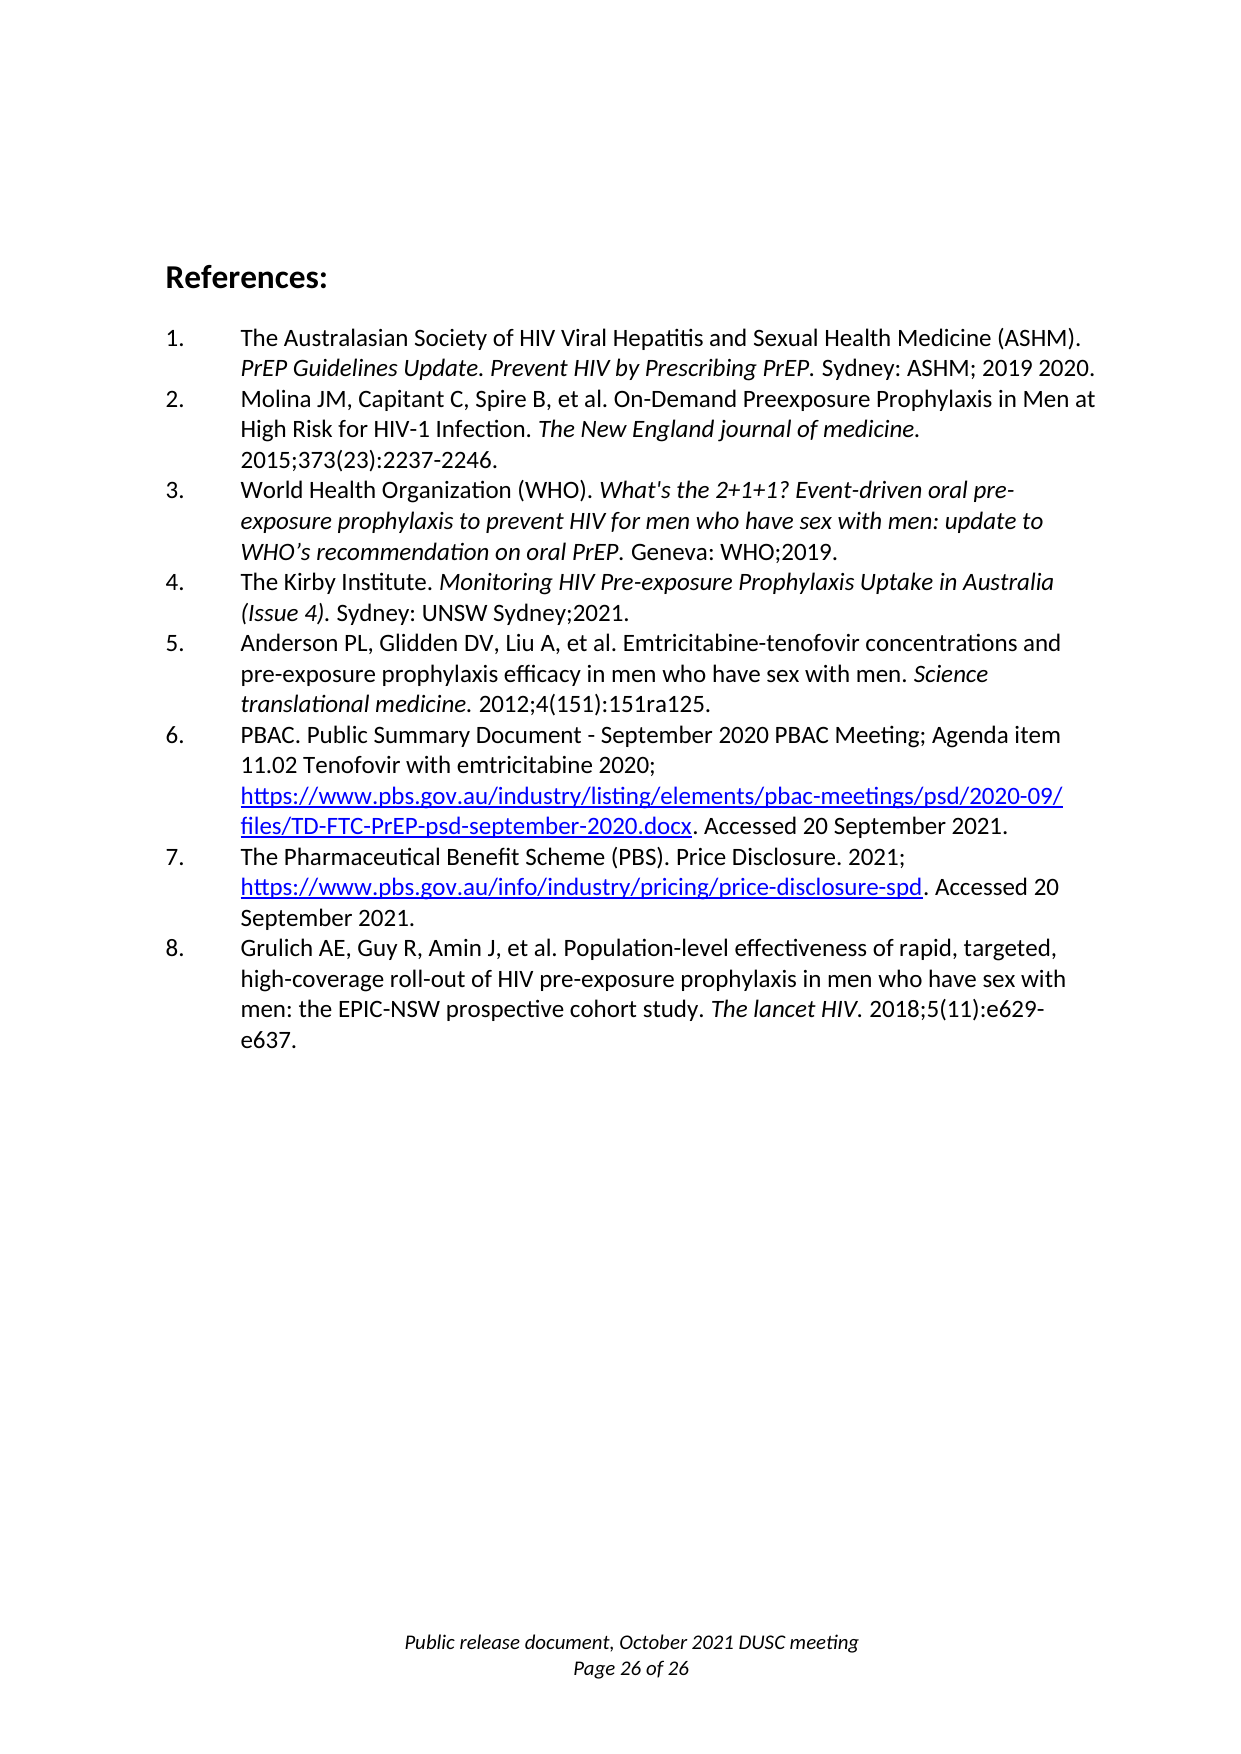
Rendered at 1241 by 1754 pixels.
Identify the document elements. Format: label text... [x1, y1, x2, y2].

subtitle References: [165, 256, 1098, 297]
text 8. Grulich AE, Guy R, Amin J, et al. Population-level effectiveness of rapid, targeted, high-coverage roll-out of HIV pre-exposure prophylaxis in men who have sex with men: the EPIC-NSW prospective cohort study. The lancet HIV. 2018;5(11):e629-e637. [165, 932, 1098, 1054]
text 2. Molina JM, Capitant C, Spire B, et al. On-Demand Preexposure Prophylaxis in Men at High Risk for HIV-1 Infection. The New England journal of medicine. 2015;373(23):2237-2246. [165, 383, 1098, 474]
text 6. PBAC. Public Summary Document - September 2020 PBAC Meeting; Agenda item 11.02 Tenofovir with emtricitabine 2020; https://www.pbs.gov.au/industry/listing/elements/pbac-meetings/psd/2020-09/files/TD-FTC-PrEP-psd-september-2020.docx. Accessed 20 September 2021. [165, 719, 1098, 841]
text 7. The Pharmaceutical Benefit Scheme (PBS). Price Disclosure. 2021; https://www.pbs.gov.au/info/industry/pricing/price-disclosure-spd. Accessed 20 September 2021. [165, 841, 1098, 932]
text 5. Anderson PL, Glidden DV, Liu A, et al. Emtricitabine-tenofovir concentrations and pre-exposure prophylaxis efficacy in men who have sex with men. Science translational medicine. 2012;4(151):151ra125. [165, 627, 1098, 719]
text 3. World Health Organization (WHO). What's the 2+1+1? Event-driven oral pre-exposure prophylaxis to prevent HIV for men who have sex with men: update to WHO’s recommendation on oral PrEP. Geneva: WHO;2019. [165, 474, 1098, 566]
text 4. The Kirby Institute. Monitoring HIV Pre-exposure Prophylaxis Uptake in Australia (Issue 4). Sydney: UNSW Sydney;2021. [165, 566, 1098, 627]
text 1. The Australasian Society of HIV Viral Hepatitis and Sexual Health Medicine (ASHM). PrEP Guidelines Update. Prevent HIV by Prescribing PrEP. Sydney: ASHM; 2019 2020. [165, 322, 1098, 383]
